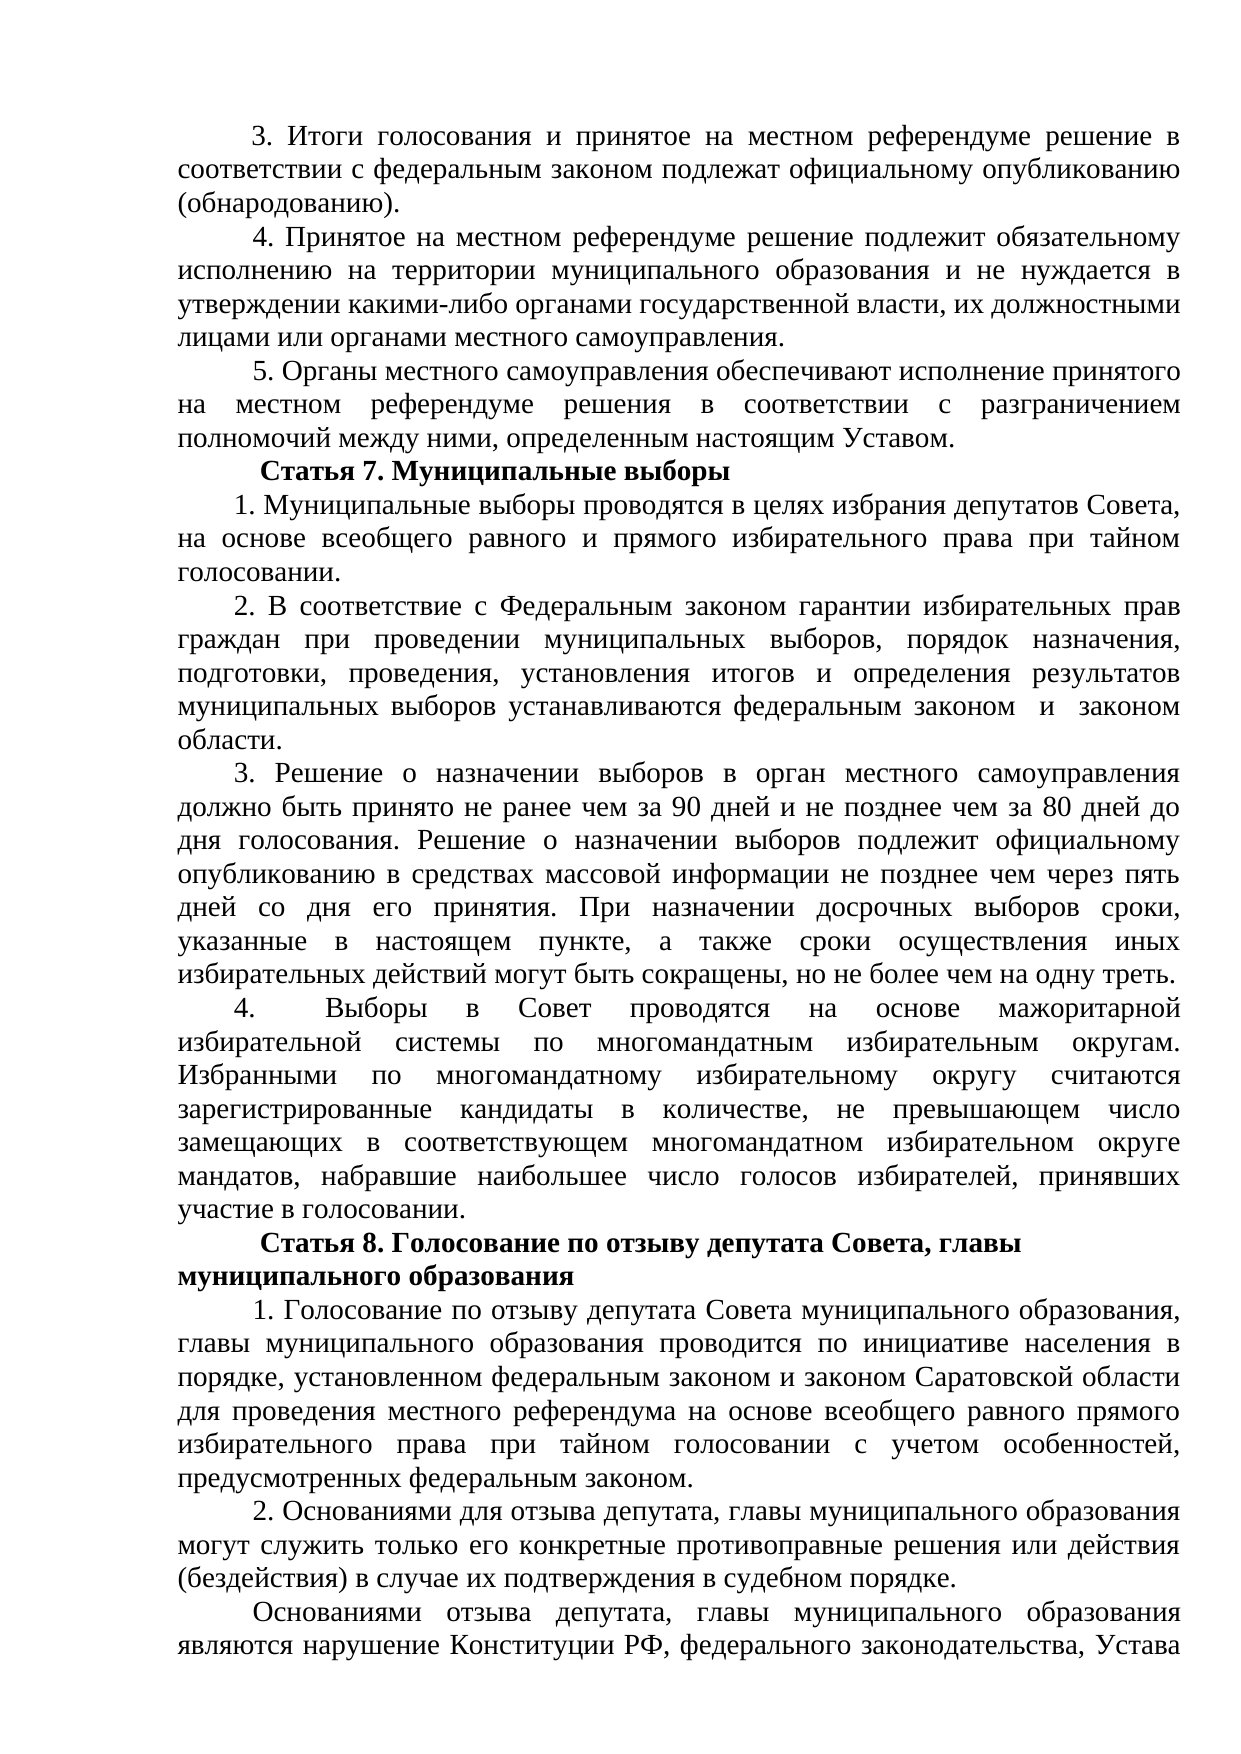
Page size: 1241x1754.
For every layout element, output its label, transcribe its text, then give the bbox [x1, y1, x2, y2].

text 4. Выборы в Совет проводятся на основе мажоритарной избирательной системы по многомандатным избирательным округам. Избранными по многомандатному избирательному округу считаются зарегистрированные кандидаты в количестве, не превышающем число замещающих в соответствующем многомандатном избирательном округе мандатов, набравшие наибольшее число голосов избирателей, принявших участие в голосовании. [177, 990, 1181, 1225]
text Статья 8. Голосование по отзыву депутата Совета, главы муниципального образования [177, 1225, 1181, 1292]
text 5. Органы местного самоуправления обеспечивают исполнение принятого на местном референдуме решения в соответствии с разграничением полномочий между ними, определенным настоящим Уставом. [177, 353, 1181, 453]
text 2. Основаниями для отзыва депутата, главы муниципального образования могут служить только его конкретные противоправные решения или действия (бездействия) в случае их подтверждения в судебном порядке. [177, 1493, 1181, 1594]
text 3. Итоги голосования и принятое на местном референдуме решение в соответствии с федеральным законом подлежат официальному опубликованию (обнародованию). [177, 118, 1181, 219]
text 4. Принятое на местном референдуме решение подлежит обязательному исполнению на территории муниципального образования и не нуждается в утверждении какими-либо органами государственной власти, их должностными лицами или органами местного самоуправления. [177, 219, 1181, 353]
text 2. В соответствие с Федеральным законом гарантии избирательных прав граждан при проведении муниципальных выборов, порядок назначения, подготовки, проведения, установления итогов и определения результатов муниципальных выборов устанавливаются федеральным законом и законом области. [177, 588, 1181, 755]
text 3. Решение о назначении выборов в орган местного самоуправления должно быть принято не ранее чем за 90 дней и не позднее чем за 80 дней до дня голосования. Решение о назначении выборов подлежит официальному опубликованию в средствах массовой информации не позднее чем через пять дней со дня его принятия. При назначении досрочных выборов сроки, указанные в настоящем пункте, а также сроки осуществления иных избирательных действий могут быть сокращены, но не более чем на одну треть. [177, 755, 1181, 990]
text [177, 1594, 1181, 1661]
text Статья 7. Муниципальные выборы [177, 453, 1181, 487]
text 1. Голосование по отзыву депутата Совета муниципального образования, главы муниципального образования проводится по инициативе населения в порядке, установленном федеральным законом и законом Саратовской области для проведения местного референдума на основе всеобщего равного прямого избирательного права при тайном голосовании с учетом особенностей, предусмотренных федеральным законом. [177, 1292, 1181, 1493]
text 1. Муниципальные выборы проводятся в целях избрания депутатов Совета, на основе всеобщего равного и прямого избирательного права при тайном голосовании. [177, 487, 1181, 588]
